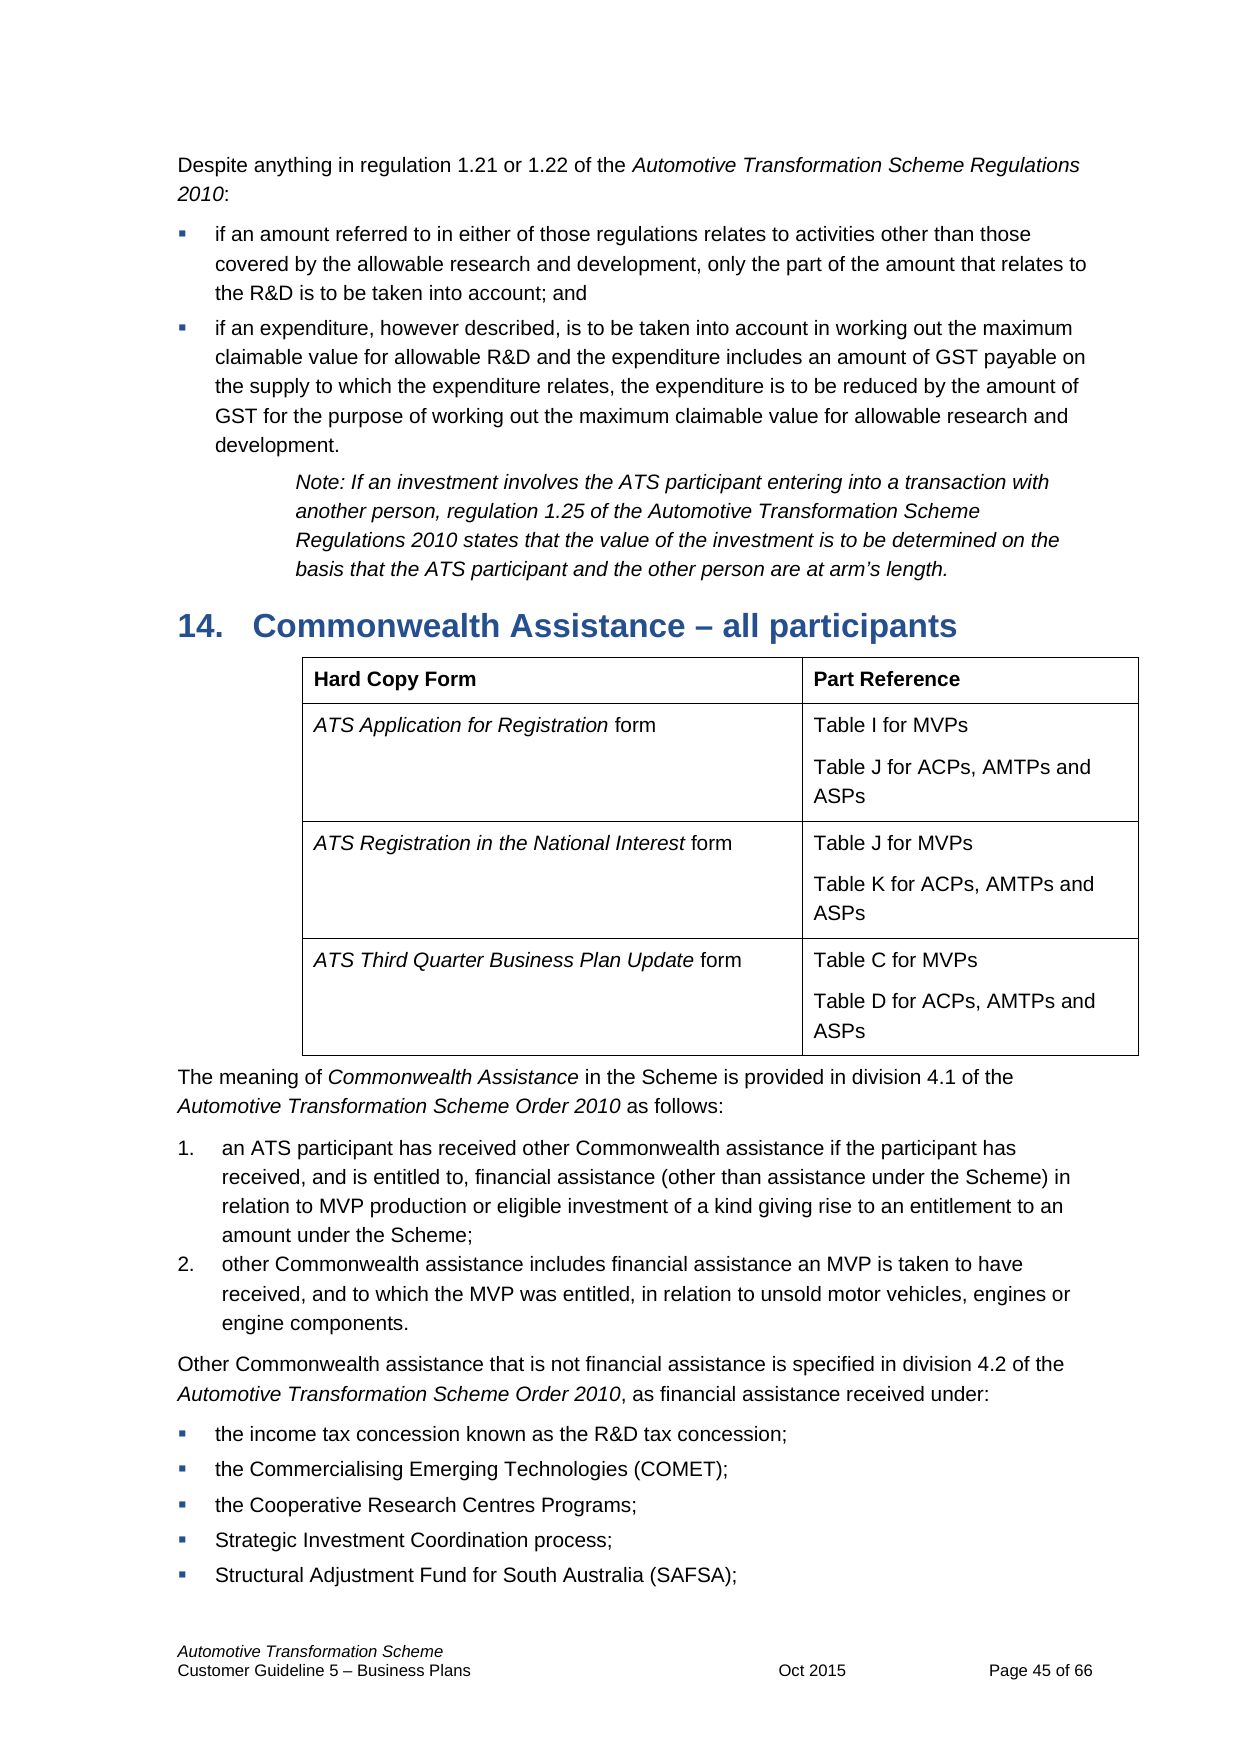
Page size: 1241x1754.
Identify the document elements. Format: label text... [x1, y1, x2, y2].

table_cell ATS Registration in the National Interest form [303, 822, 802, 938]
table_cell Table I for MVPs Table J for ACPs, AMTPs and ASPs [803, 704, 1138, 821]
table_cell ATS Third Quarter Business Plan Update form [303, 939, 802, 1055]
list the Cooperative Research Centres Programs; [177, 1489, 1092, 1518]
list other Commonwealth assistance includes financial assistance an MVP is taken to have received, and to which the MVP was entitled, in relation to unsold motor vehicles, engines or engine components. [177, 1247, 1092, 1334]
list the Commercialising Emerging Technologies (COMET); [177, 1453, 1092, 1482]
subtitle 14. Commonwealth Assistance – all participants [177, 606, 1092, 644]
list Strategic Investment Coordination process; [177, 1524, 1092, 1553]
table_cell Table J for MVPs Table K for ACPs, AMTPs and ASPs [803, 822, 1138, 938]
list Structural Adjustment Fund for South Australia (SAFSA); [177, 1559, 1092, 1589]
table_header Hard Copy Form [303, 658, 802, 703]
list if an amount referred to in either of those regulations relates to activities other than those covered by the allowable research and development, only the part of the amount that relates to the R&D is to be taken into account; and [177, 218, 1092, 306]
table_header Part Reference [803, 658, 1138, 703]
list an ATS participant has received other Commonwealth assistance if the participant has received, and is entitled to, financial assistance (other than assistance under the Scheme) in relation to MVP production or eligible investment of a kind giving rise to an entitlement to an amount under the Scheme; [177, 1130, 1092, 1247]
text Note: If an investment involves the ATS participant entering into a transaction with another person, regulation 1.25 of the Automotive Transformation Scheme Regulations 2010 states that the value of the investment is to be determined on the basis that the ATS participant and the other person are at arm’s length. [295, 464, 1092, 581]
list the income tax concession known as the R&D tax concession; [177, 1418, 1092, 1447]
table_cell Table C for MVPs Table D for ACPs, AMTPs and ASPs [803, 939, 1138, 1055]
text The meaning of Commonwealth Assistance in the Scheme is provided in division 4.1 of the Automotive Transformation Scheme Order 2010 as follows: [177, 1059, 1092, 1118]
list if an expenditure, however described, is to be taken into account in working out the maximum claimable value for allowable R&D and the expenditure includes an amount of GST payable on the supply to which the expenditure relates, the expenditure is to be reduced by the amount of GST for the purpose of working out the maximum claimable value for allowable research and development. [177, 312, 1092, 458]
text Despite anything in regulation 1.21 or 1.22 of the Automotive Transformation Scheme Regulations 2010: [177, 148, 1092, 206]
text Other Commonwealth assistance that is not financial assistance is specified in division 4.2 of the Automotive Transformation Scheme Order 2010, as financial assistance received under: [177, 1347, 1092, 1405]
table_cell ATS Application for Registration form [303, 704, 802, 821]
